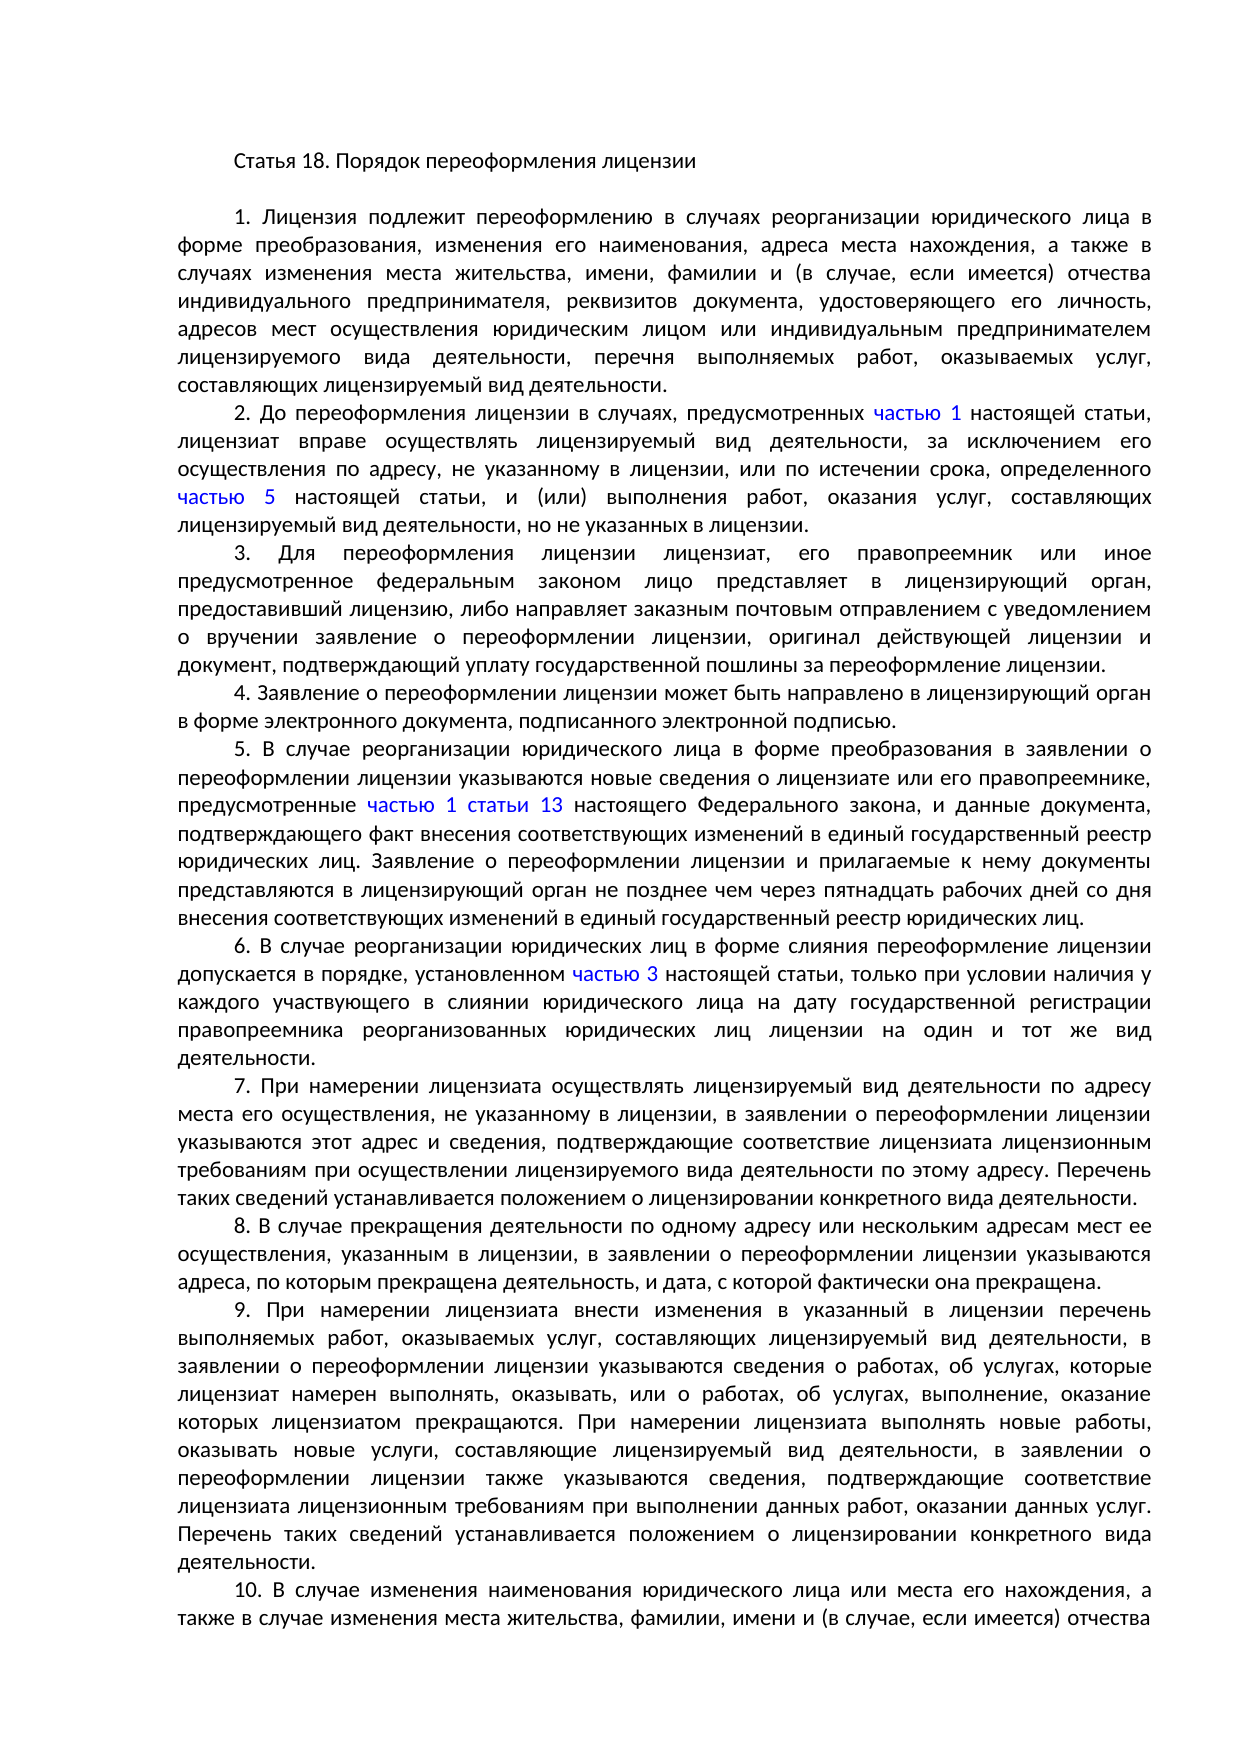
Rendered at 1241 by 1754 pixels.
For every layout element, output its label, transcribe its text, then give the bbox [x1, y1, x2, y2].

text 9. При намерении лицензиата внести изменения в указанный в лицензии перечень выполняемых работ, оказываемых услуг, составляющих лицензируемый вид деятельности, в заявлении о переоформлении лицензии указываются сведения о работах, об услугах, которые лицензиат намерен выполнять, оказывать, или о работах, об услугах, выполнение, оказание которых лицензиатом прекращаются. При намерении лицензиата выполнять новые работы, оказывать новые услуги, составляющие лицензируемый вид деятельности, в заявлении о переоформлении лицензии также указываются сведения, подтверждающие соответствие лицензиата лицензионным требованиям при выполнении данных работ, оказании данных услуг. Перечень таких сведений устанавливается положением о лицензировании конкретного вида деятельности. [177, 1295, 1152, 1575]
text 3. Для переоформления лицензии лицензиат, его правопреемник или иное предусмотренное федеральным законом лицо представляет в лицензирующий орган, предоставивший лицензию, либо направляет заказным почтовым отправлением с уведомлением о вручении заявление о переоформлении лицензии, оригинал действующей лицензии и документ, подтверждающий уплату государственной пошлины за переоформление лицензии. [177, 538, 1152, 678]
text 7. При намерении лицензиата осуществлять лицензируемый вид деятельности по адресу места его осуществления, не указанному в лицензии, в заявлении о переоформлении лицензии указываются этот адрес и сведения, подтверждающие соответствие лицензиата лицензионным требованиям при осуществлении лицензируемого вида деятельности по этому адресу. Перечень таких сведений устанавливается положением о лицензировании конкретного вида деятельности. [177, 1071, 1152, 1211]
text Статья 18. Порядок переоформления лицензии [177, 146, 1152, 174]
text 4. Заявление о переоформлении лицензии может быть направлено в лицензирующий орган в форме электронного документа, подписанного электронной подписью. [177, 678, 1152, 734]
text 1. Лицензия подлежит переоформлению в случаях реорганизации юридического лица в форме преобразования, изменения его наименования, адреса места нахождения, а также в случаях изменения места жительства, имени, фамилии и (в случае, если имеется) отчества индивидуального предпринимателя, реквизитов документа, удостоверяющего его личность, адресов мест осуществления юридическим лицом или индивидуальным предпринимателем лицензируемого вида деятельности, перечня выполняемых работ, оказываемых услуг, составляющих лицензируемый вид деятельности. [177, 202, 1152, 398]
text 2. До переоформления лицензии в случаях, предусмотренных частью 1 настоящей статьи, лицензиат вправе осуществлять лицензируемый вид деятельности, за исключением его осуществления по адресу, не указанному в лицензии, или по истечении срока, определенного частью 5 настоящей статьи, и (или) выполнения работ, оказания услуг, составляющих лицензируемый вид деятельности, но не указанных в лицензии. [177, 398, 1152, 538]
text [177, 1575, 1152, 1631]
text 8. В случае прекращения деятельности по одному адресу или нескольким адресам мест ее осуществления, указанным в лицензии, в заявлении о переоформлении лицензии указываются адреса, по которым прекращена деятельность, и дата, с которой фактически она прекращена. [177, 1211, 1152, 1295]
text 6. В случае реорганизации юридических лиц в форме слияния переоформление лицензии допускается в порядке, установленном частью 3 настоящей статьи, только при условии наличия у каждого участвующего в слиянии юридического лица на дату государственной регистрации правопреемника реорганизованных юридических лиц лицензии на один и тот же вид деятельности. [177, 931, 1152, 1071]
text 5. В случае реорганизации юридического лица в форме преобразования в заявлении о переоформлении лицензии указываются новые сведения о лицензиате или его правопреемнике, предусмотренные частью 1 статьи 13 настоящего Федерального закона, и данные документа, подтверждающего факт внесения соответствующих изменений в единый государственный реестр юридических лиц. Заявление о переоформлении лицензии и прилагаемые к нему документы представляются в лицензирующий орган не позднее чем через пятнадцать рабочих дней со дня внесения соответствующих изменений в единый государственный реестр юридических лиц. [177, 734, 1152, 931]
